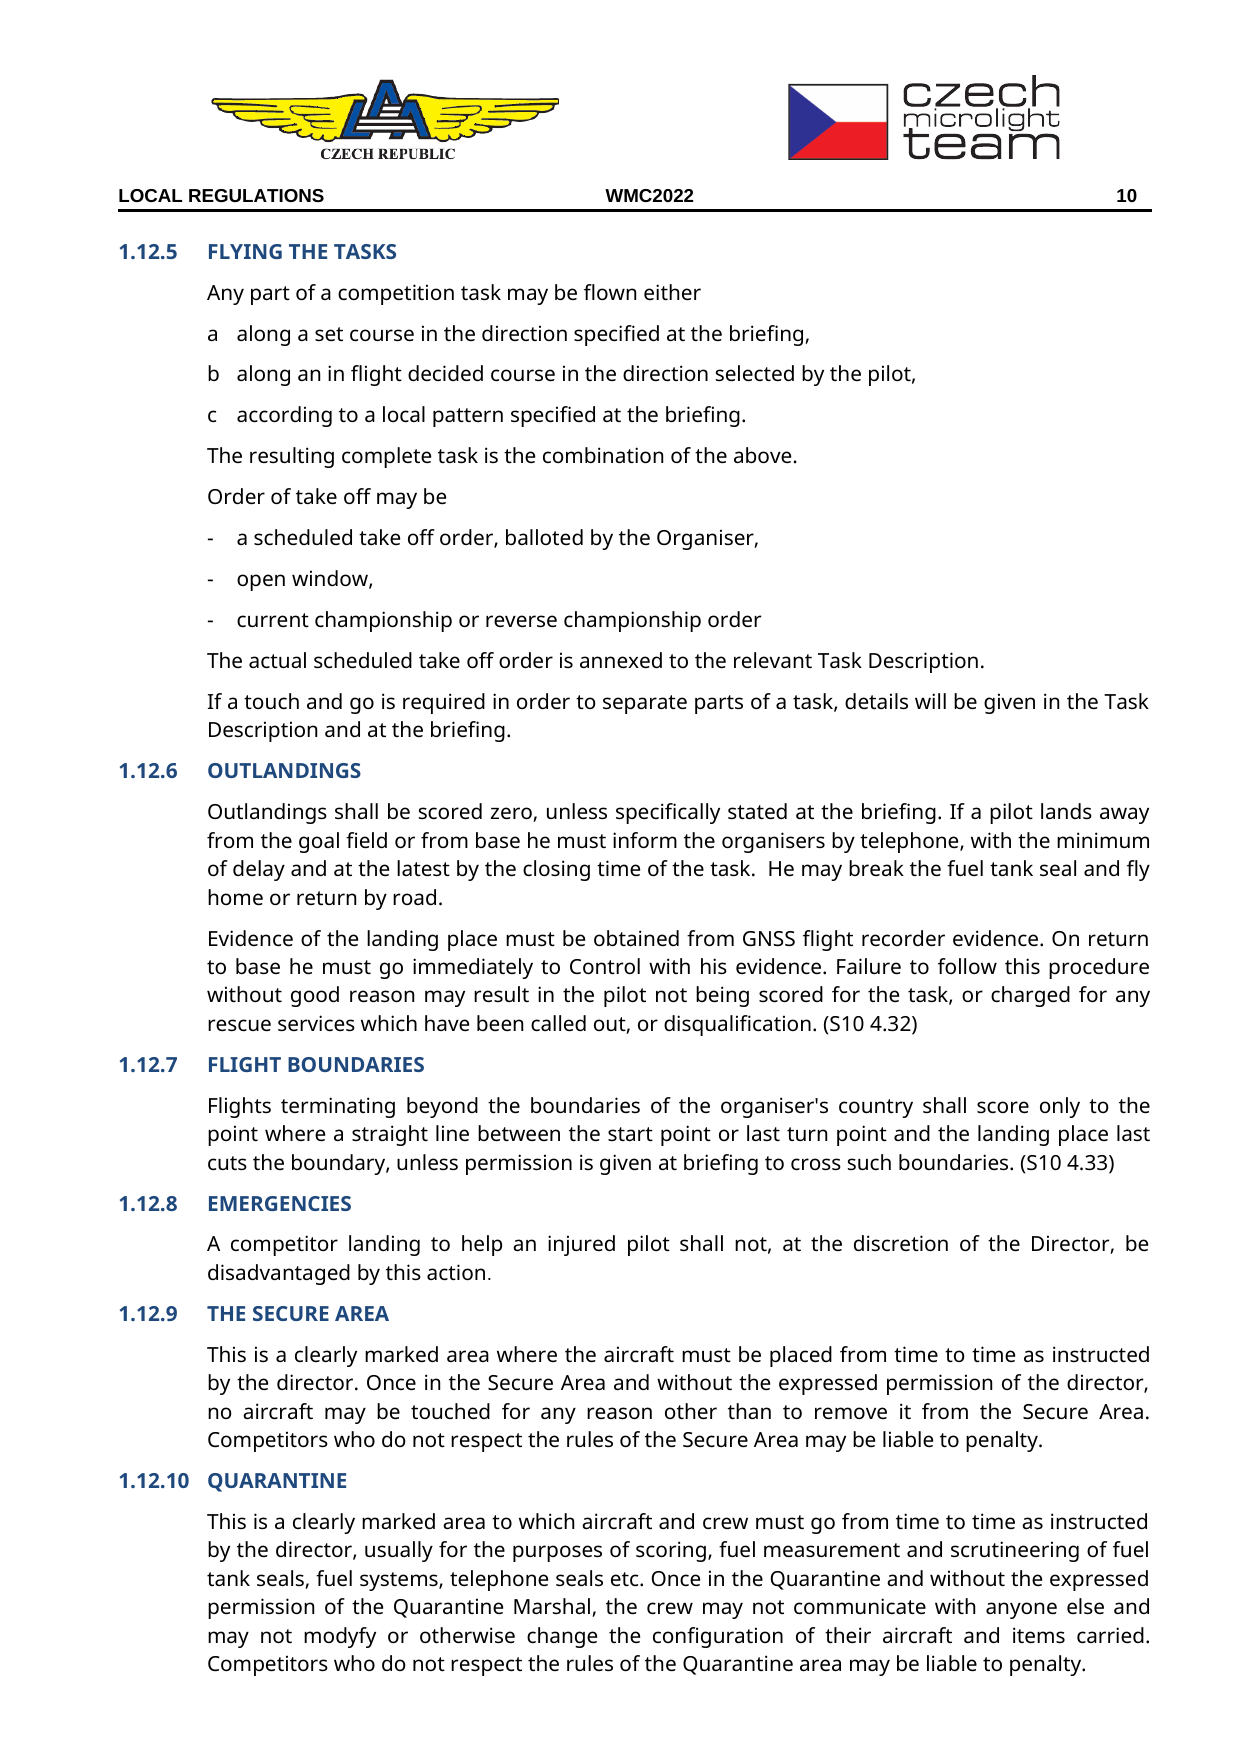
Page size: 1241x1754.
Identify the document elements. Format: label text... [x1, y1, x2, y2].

text c according to a local pattern specified at the briefing. [207, 401, 1152, 429]
text The resulting complete task is the combination of the above. [207, 441, 1152, 470]
text This is a clearly marked area where the aircraft must be placed from time to time as instructed by the director. Once in the Secure Area and without the expressed permission of the director, no aircraft may be touched for any reason other than to remove it from the Secure Area. Competitors who do not respect the rules of the Secure Area may be liable to penalty. [207, 1340, 1152, 1454]
text Evidence of the landing place must be obtained from GNSS flight recorder evidence. On return to base he must go immediately to Control with his evidence. Failure to follow this procedure without good reason may result in the pilot not being scored for the task, or charged for any rescue services which have been called out, or disqualification. (S10 4.32) [207, 924, 1152, 1037]
text A competitor landing to help an injured pilot shall not, at the discretion of the Director, be disadvantaged by this action. [207, 1229, 1152, 1286]
text a along a set course in the direction specified at the briefing, [207, 319, 1152, 347]
text If a touch and go is required in order to separate parts of a task, details will be given in the Task Description and at the briefing. [207, 687, 1152, 744]
subtitle 1.12.10 QUARANTINE [118, 1466, 1152, 1494]
text Flights terminating beyond the boundaries of the organiser's country shall score only to the point where a straight line between the start point or last turn point and the landing place last cuts the boundary, unless permission is given at briefing to cross such boundaries. (S10 4.33) [207, 1091, 1152, 1176]
subtitle 1.12.6 OUTLANDINGS [118, 756, 1152, 785]
text - open window, [207, 564, 1152, 593]
picture [210, 79, 559, 160]
text b along an in flight decided course in the direction selected by the pilot, [207, 359, 1152, 388]
text - current championship or reverse championship order [207, 605, 1152, 634]
subtitle 1.12.5 FLYING THE TASKS [118, 237, 1152, 265]
text Outlandings shall be scored zero, unless specifically stated at the briefing. If a pilot lands away from the goal field or from base he must inform the organisers by telephone, with the minimum of delay and at the latest by the closing time of the task. He may break the fuel tank seal and fly home or return by road. [207, 797, 1152, 911]
subtitle 1.12.8 EMERGENCIES [118, 1189, 1152, 1217]
picture [788, 75, 1060, 160]
text Order of take off may be [207, 482, 1152, 511]
text This is a clearly marked area to which aircraft and crew must go from time to time as instructed by the director, usually for the purposes of scoring, fuel measurement and scrutineering of fuel tank seals, fuel systems, telephone seals etc. Once in the Quarantine and without the expressed permission of the Quarantine Marshal, the crew may not communicate with anyone else and may not modyfy or otherwise change the configuration of their aircraft and items carried. Competitors who do not respect the rules of the Quarantine area may be liable to penalty. [207, 1507, 1152, 1678]
text Any part of a competition task may be flown either [207, 278, 1152, 306]
subtitle 1.12.9 THE SECURE AREA [118, 1299, 1152, 1327]
subtitle 1.12.7 FLIGHT BOUNDARIES [118, 1050, 1152, 1078]
text - a scheduled take off order, balloted by the Organiser, [207, 523, 1152, 552]
text The actual scheduled take off order is annexed to the relevant Task Description. [207, 646, 1152, 674]
